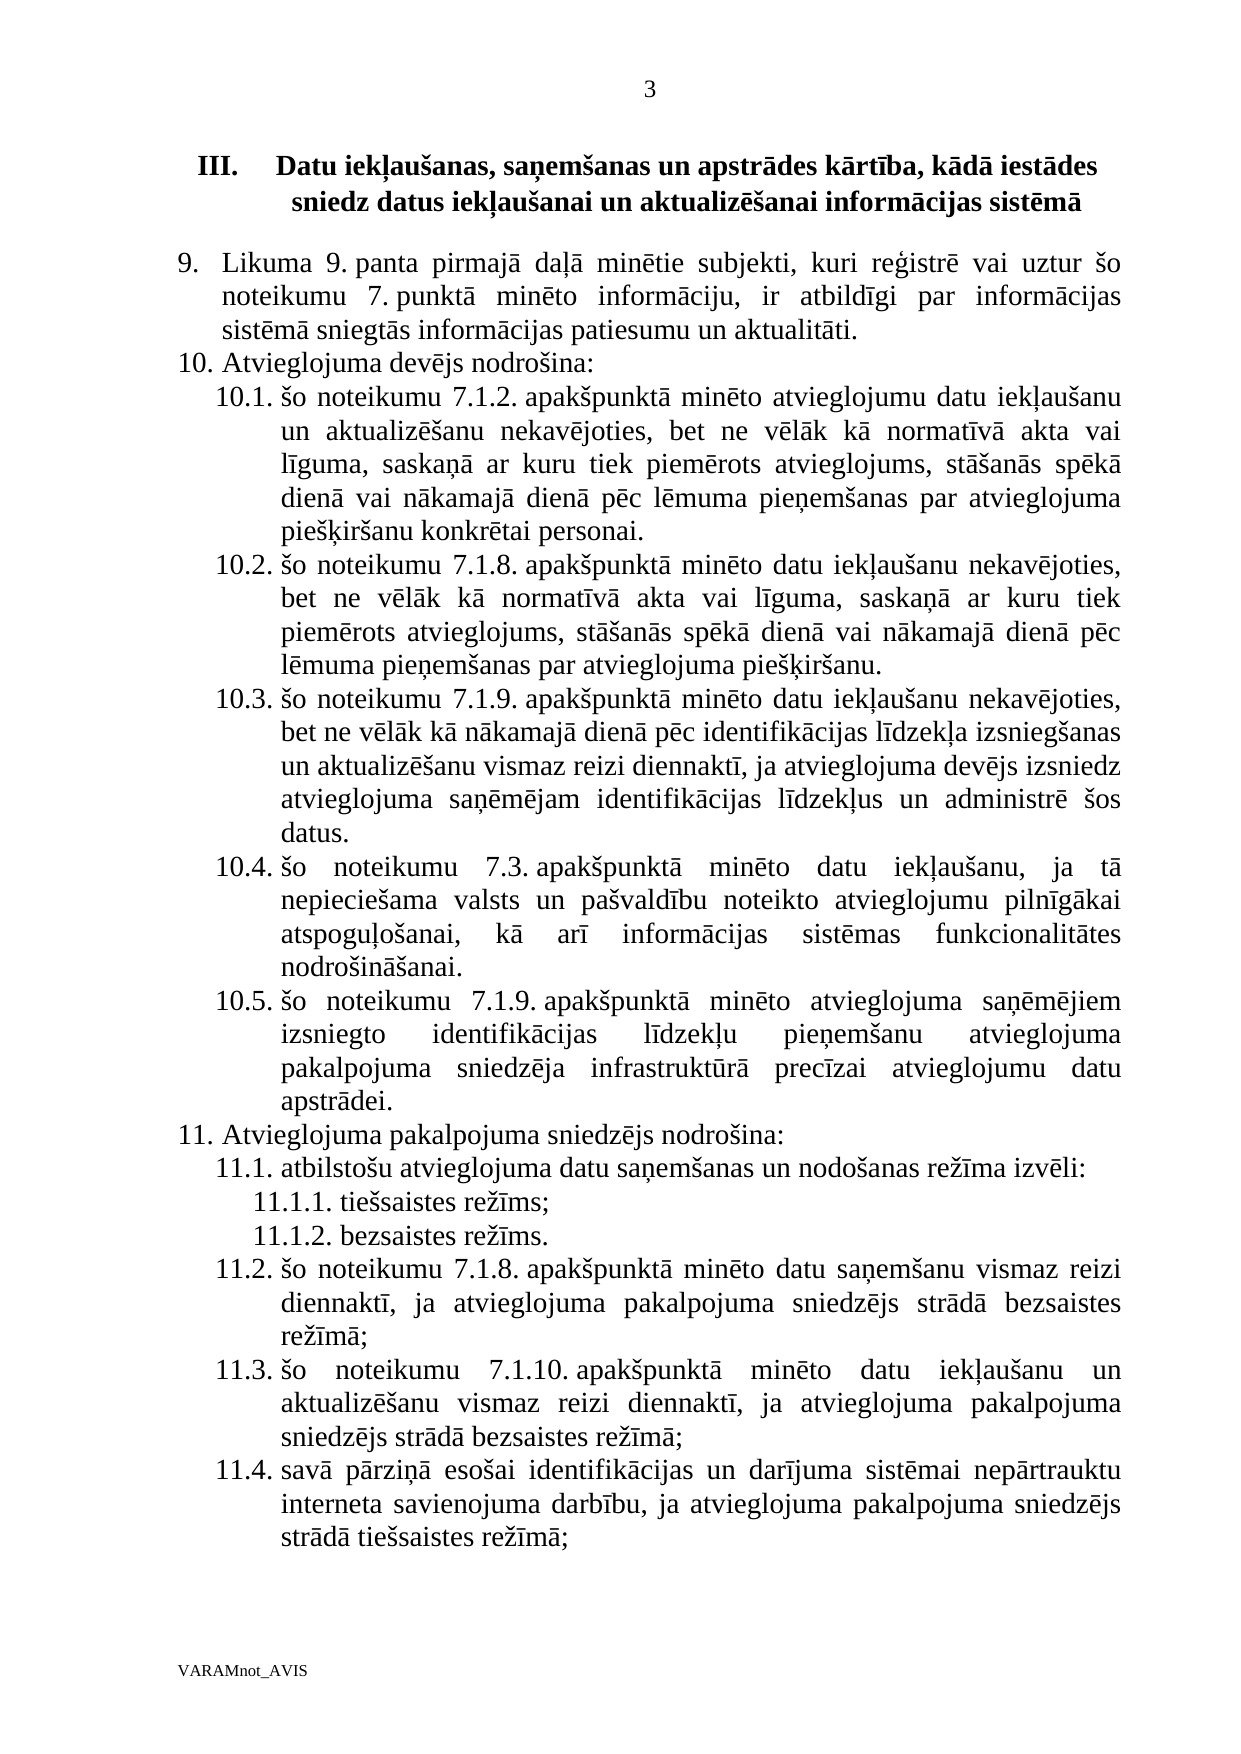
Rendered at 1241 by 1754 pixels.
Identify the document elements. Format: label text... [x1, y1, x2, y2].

list atbilstošu atvieglojuma datu saņemšanas un nodošanas režīma izvēli: [215, 1151, 1122, 1184]
subtitle Datu iekļaušanas, saņemšanas un apstrādes kārtība, kādā iestādes sniedz datus iekļaušanai un aktualizēšanai informācijas sistēmā [214, 148, 1122, 217]
list Atvieglojuma pakalpojuma sniedzējs nodrošina: [177, 1117, 1122, 1151]
list šo noteikumu 7.1.9. apakšpunktā minēto datu iekļaušanu nekavējoties, bet ne vēlāk kā nākamajā dienā pēc identifikācijas līdzekļa izsniegšanas un aktualizēšanu vismaz reizi diennaktī, ja atvieglojuma devējs izsniedz atvieglojuma saņēmējam identifikācijas līdzekļus un administrē šos datus. [215, 681, 1122, 849]
list šo noteikumu 7.3. apakšpunktā minēto datu iekļaušanu, ja tā nepieciešama valsts un pašvaldību noteikto atvieglojumu pilnīgākai atspoguļošanai, kā arī informācijas sistēmas funkcionalitātes nodrošināšanai. [215, 849, 1122, 983]
list bezsaistes režīms. [252, 1218, 1122, 1251]
list šo noteikumu 7.1.2. apakšpunktā minēto atvieglojumu datu iekļaušanu un aktualizēšanu nekavējoties, bet ne vēlāk kā normatīvā akta vai līguma, saskaņā ar kuru tiek piemērots atvieglojums, stāšanās spēkā dienā vai nākamajā dienā pēc lēmuma pieņemšanas par atvieglojuma piešķiršanu konkrētai personai. [215, 379, 1122, 547]
list šo noteikumu 7.1.9. apakšpunktā minēto atvieglojuma saņēmējiem izsniegto identifikācijas līdzekļu pieņemšanu atvieglojuma pakalpojuma sniedzēja infrastruktūrā precīzai atvieglojumu datu apstrādei. [215, 983, 1122, 1117]
list Likuma 9. panta pirmajā daļā minētie subjekti, kuri reģistrē vai uztur šo noteikumu 7. punktā minēto informāciju, ir atbildīgi par informācijas sistēmā sniegtās informācijas patiesumu un aktualitāti. [177, 245, 1122, 346]
list šo noteikumu 7.1.8. apakšpunktā minēto datu iekļaušanu nekavējoties, bet ne vēlāk kā normatīvā akta vai līguma, saskaņā ar kuru tiek piemērots atvieglojums, stāšanās spēkā dienā vai nākamajā dienā pēc lēmuma pieņemšanas par atvieglojuma piešķiršanu. [215, 547, 1122, 681]
list tiešsaistes režīms; [252, 1184, 1122, 1218]
list šo noteikumu 7.1.8. apakšpunktā minēto datu saņemšanu vismaz reizi diennaktī, ja atvieglojuma pakalpojuma sniedzējs strādā bezsaistes režīmā; [215, 1251, 1122, 1352]
list savā pārziņā esošai identifikācijas un darījuma sistēmai nepārtrauktu interneta savienojuma darbību, ja atvieglojuma pakalpojuma sniedzējs strādā tiešsaistes režīmā; [215, 1452, 1122, 1553]
list šo noteikumu 7.1.10. apakšpunktā minēto datu iekļaušanu un aktualizēšanu vismaz reizi diennaktī, ja atvieglojuma pakalpojuma sniedzējs strādā bezsaistes režīmā; [215, 1352, 1122, 1452]
list Atvieglojuma devējs nodrošina: [177, 346, 1122, 379]
